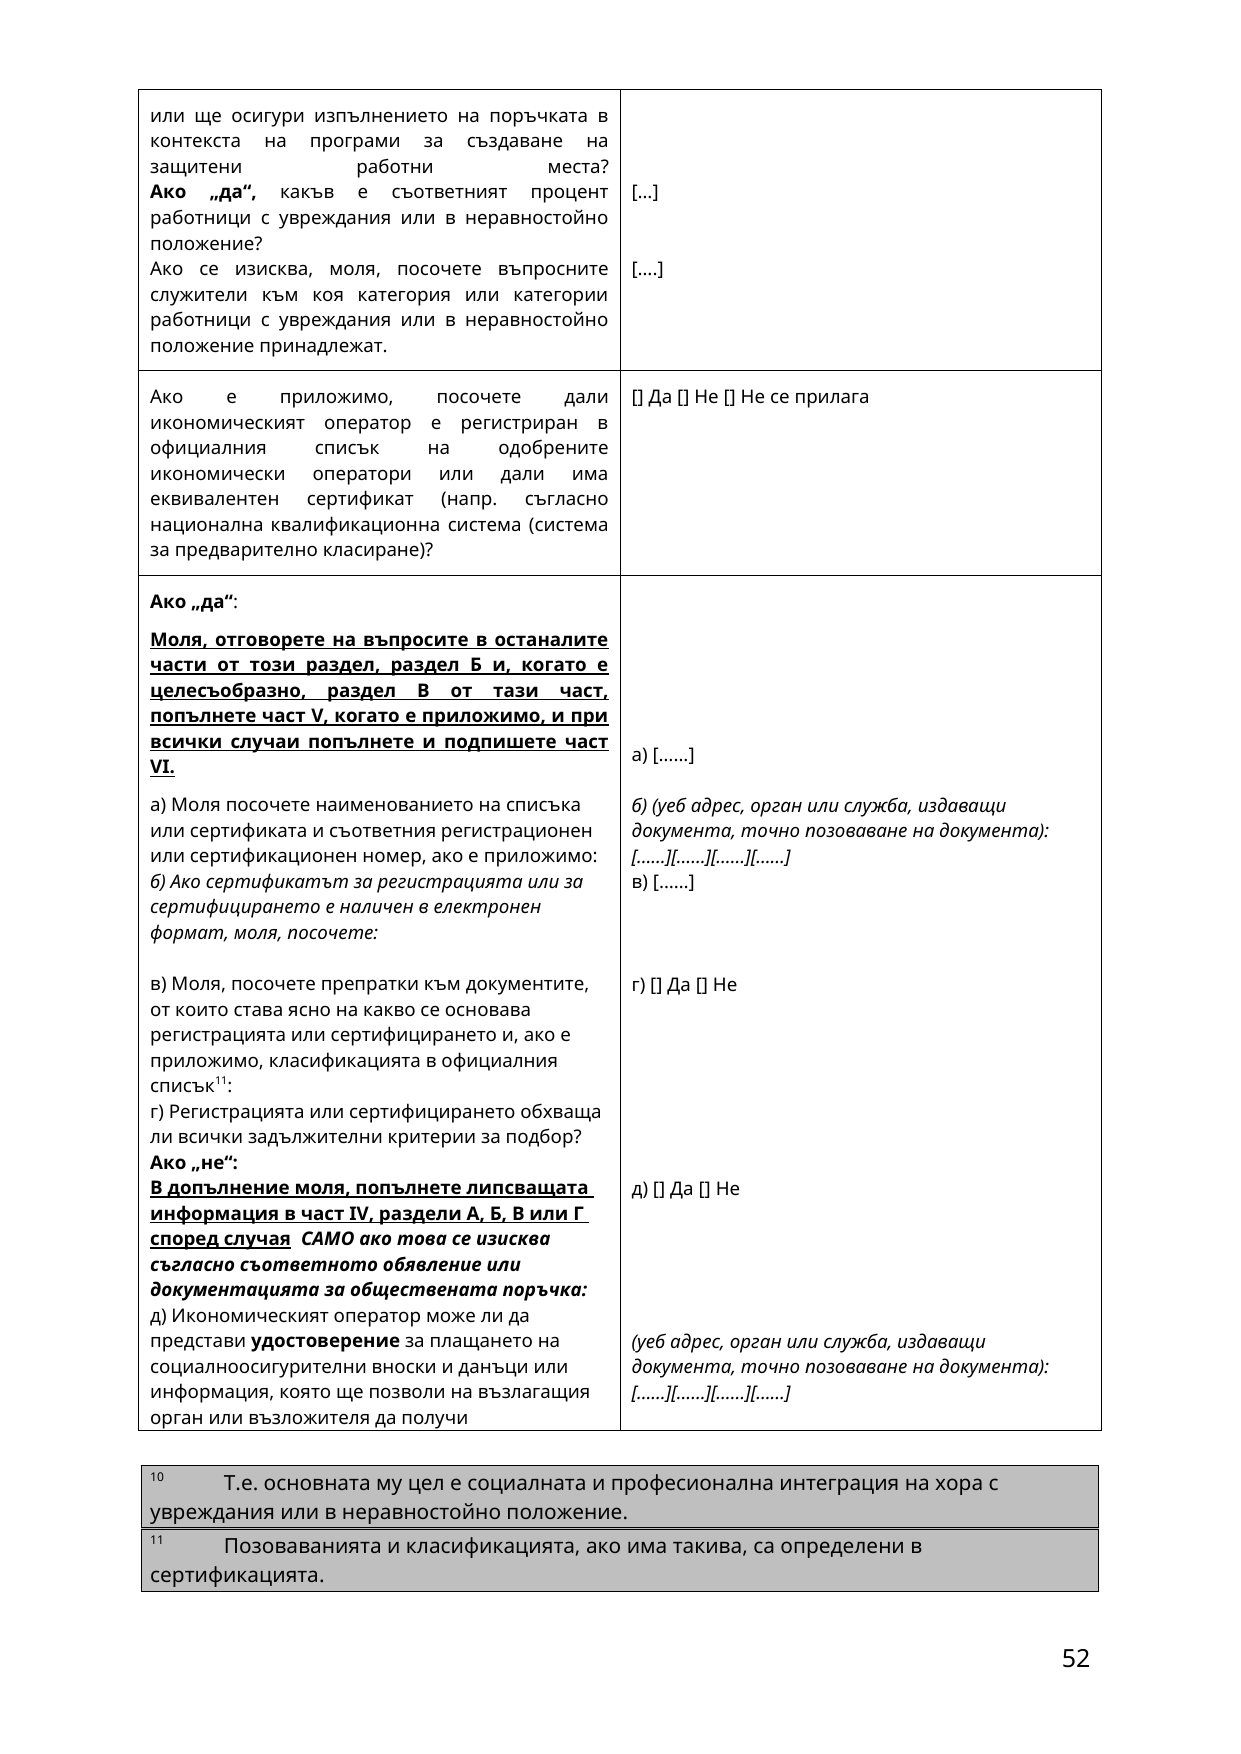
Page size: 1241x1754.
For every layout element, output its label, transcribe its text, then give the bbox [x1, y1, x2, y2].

table_cell [] Да [] Не […] [….] [621, 90, 1101, 370]
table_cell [139, 576, 620, 1430]
table_cell Ако е приложимо, посочете дали икономическият оператор е регистриран в официалния списък на одобрените икономически оператори или дали има еквивалентен сертификат (напр. съгласно национална квалификационна система (система за предварително класиране)? [139, 371, 620, 574]
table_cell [621, 576, 1101, 1430]
table_cell Само в случай че поръчката е запазена: икономическият оператор защитено предприятие ли е или социално предприятие, или ще осигури изпълнението на поръчката в контекста на програми за създаване на защитени работни места? Ако „да“, какъв е съответният процент работници с увреждания или в неравностойно положение? Ако се изисква, моля, посочете въпросните служители към коя категория или категории работници с увреждания или в неравностойно положение принадлежат. [139, 90, 620, 370]
table_cell [] Да [] Не [] Не се прилага [621, 371, 1101, 574]
